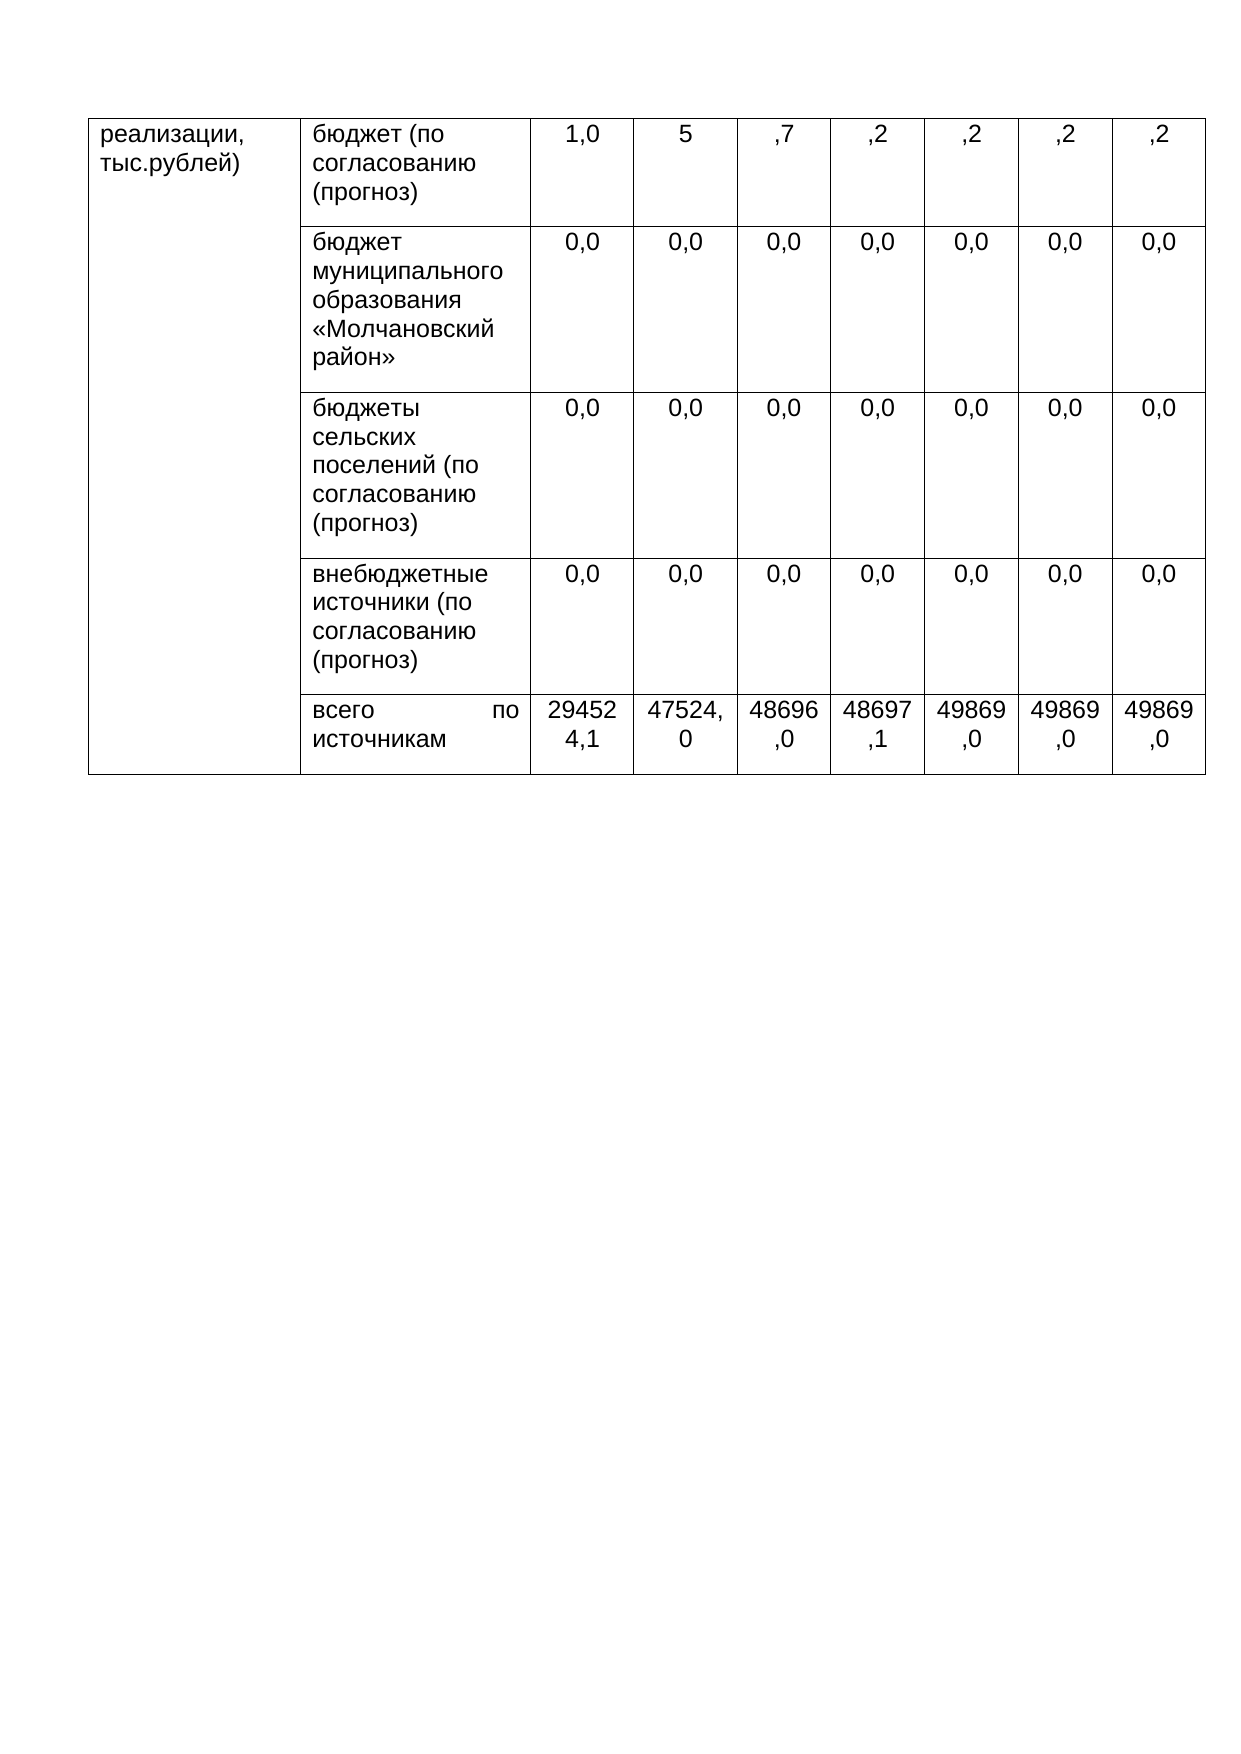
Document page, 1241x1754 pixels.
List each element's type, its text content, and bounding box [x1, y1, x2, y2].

table_cell всего по источникам [301, 695, 530, 774]
table_cell 0,0 [1019, 393, 1112, 557]
table_cell 0,0 [531, 393, 633, 557]
table_cell бюджеты сельских поселений (по согласованию (прогноз) [301, 393, 530, 557]
table_cell 49869,0 [1019, 695, 1112, 774]
table_cell 0,0 [925, 393, 1018, 557]
table_cell 0,0 [831, 393, 924, 557]
table_cell 0,0 [634, 227, 737, 392]
table_cell внебюджетные источники (по согласованию (прогноз) [301, 559, 530, 694]
table_cell 0,0 [925, 559, 1018, 694]
table_cell 0,0 [634, 393, 737, 557]
table_cell 0,0 [1113, 559, 1205, 694]
table_cell 0,0 [925, 227, 1018, 392]
table_cell 47524,0 [634, 695, 737, 774]
table_cell 0,0 [531, 559, 633, 694]
table_cell 45674,5 [634, 119, 737, 226]
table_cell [301, 119, 530, 226]
table_cell 283311,0 [531, 119, 633, 226]
table_cell 0,0 [831, 227, 924, 392]
table_cell бюджет муниципального образования «Молчановский район» [301, 227, 530, 392]
table_cell 49869,0 [925, 695, 1018, 774]
table_cell 47527,2 [1019, 119, 1112, 226]
table_cell 0,0 [738, 227, 830, 392]
table_cell 0,0 [1019, 227, 1112, 392]
table_cell 47527,7 [738, 119, 830, 226]
table_cell 0,0 [634, 559, 737, 694]
table_cell 0,0 [1019, 559, 1112, 694]
table_cell 47527,2 [1113, 119, 1205, 226]
table_cell 47527,2 [831, 119, 924, 226]
table_cell 47527,2 [925, 119, 1018, 226]
table_cell 0,0 [738, 393, 830, 557]
table_cell 48696,0 [738, 695, 830, 774]
table_cell 0,0 [738, 559, 830, 694]
table_cell 49869,0 [1113, 695, 1205, 774]
table_cell 0,0 [1113, 227, 1205, 392]
table_cell 0,0 [1113, 393, 1205, 557]
table_cell 294524,1 [531, 695, 633, 774]
table_cell 0,0 [531, 227, 633, 392]
table_cell 0,0 [831, 559, 924, 694]
table_cell 48697,1 [831, 695, 924, 774]
